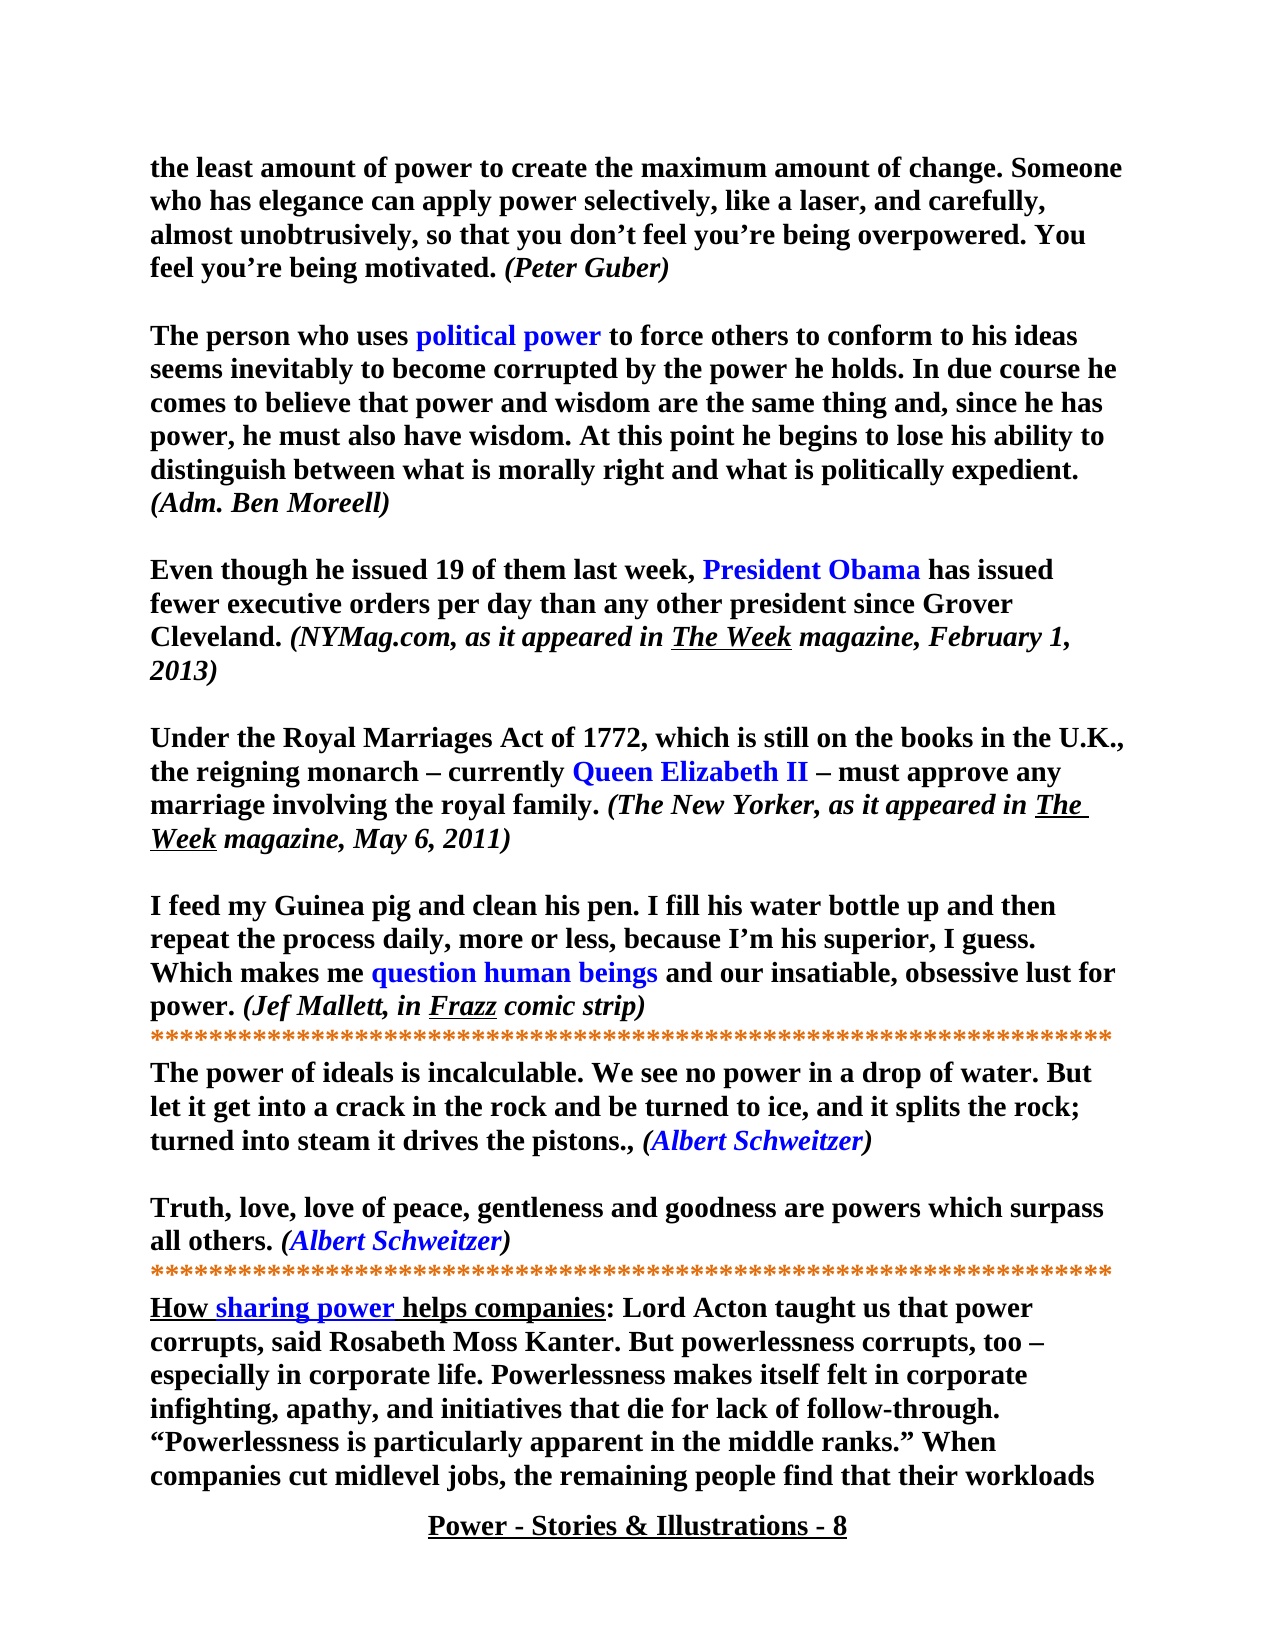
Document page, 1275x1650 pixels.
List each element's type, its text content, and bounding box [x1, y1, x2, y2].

text I feed my Guinea pig and clean his pen. I fill his water bottle up and then repeat the process daily, more or less, because I’m his superior, I guess. Which makes me question human beings and our insatiable, obsessive lust for power. (Jef Mallett, in Frazz comic strip) [150, 888, 1125, 1022]
text Under the Royal Marriages Act of 1772, which is still on the books in the U.K., the reigning monarch – currently Queen Elizabeth II – must approve any marriage involving the royal family. (The New Yorker, as it appeared in The Week magazine, May 6, 2011) [150, 720, 1125, 854]
text ****************************************************************** [150, 1022, 1125, 1056]
text Truth, love, love of peace, gentleness and goodness are powers which surpass all others. (Albert Schweitzer) [150, 1190, 1125, 1257]
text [150, 1290, 1125, 1492]
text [150, 150, 1125, 284]
text Even though he issued 19 of them last week, President Obama has issued fewer executive orders per day than any other president since Grover Cleveland. (NYMag.com, as it appeared in The Week magazine, February 1, 2013) [150, 552, 1125, 687]
text ****************************************************************** [150, 1257, 1125, 1290]
text The person who uses political power to force others to conform to his ideas seems inevitably to become corrupted by the power he holds. In due course he comes to believe that power and wisdom are the same thing and, since he has power, he must also have wisdom. At this point he begins to lose his ability to distinguish between what is morally right and what is politically expedient. (Adm. Ben Moreell) [150, 318, 1125, 519]
text The power of ideals is incalculable. We see no power in a drop of water. But let it get into a crack in the rock and be turned to ice, and it splits the rock; turned into steam it drives the pistons., (Albert Schweitzer) [150, 1056, 1125, 1156]
